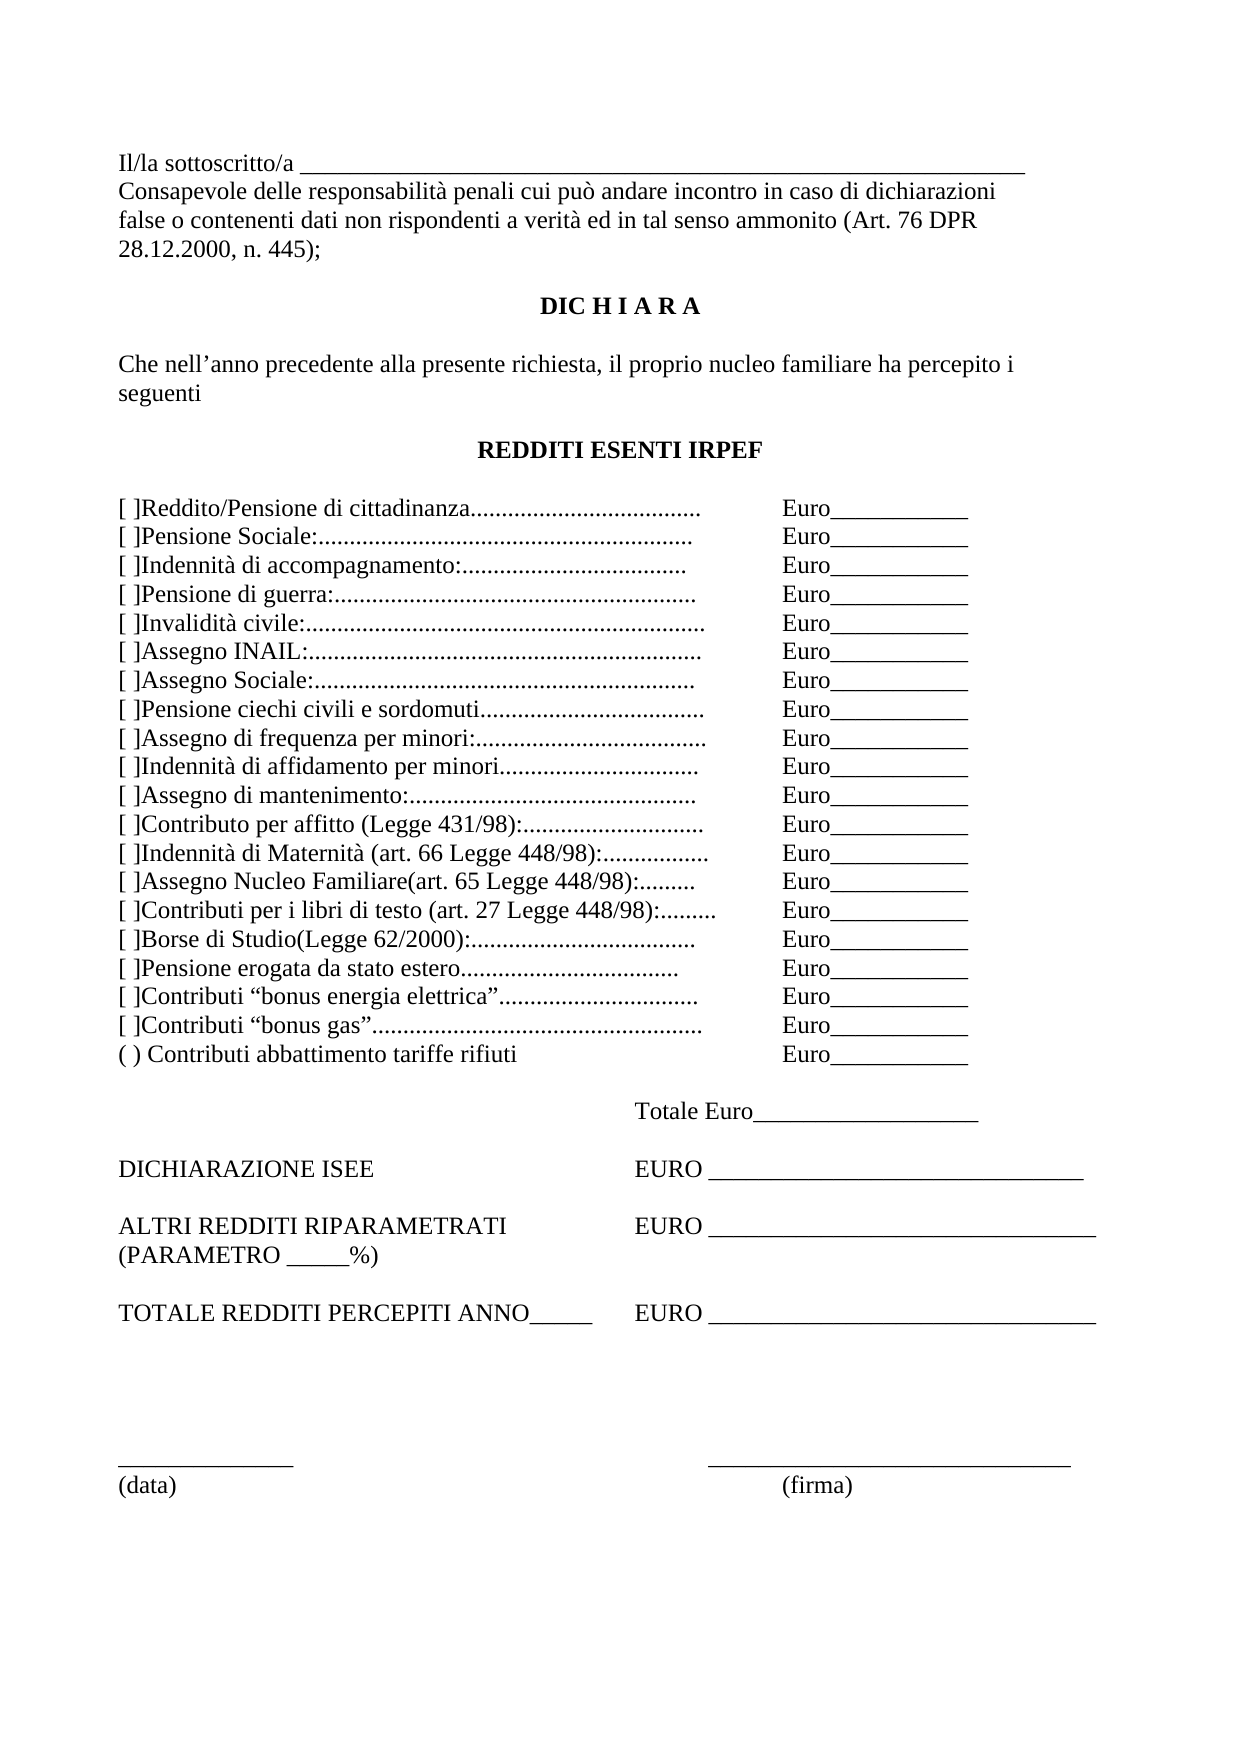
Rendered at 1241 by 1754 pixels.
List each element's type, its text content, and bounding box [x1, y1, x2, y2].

text REDDITI ESENTI IRPEF [118, 435, 1122, 464]
text [ ]Pensione di guerra:.......................................................... Euro___________ [118, 579, 1122, 608]
text seguenti [118, 378, 1122, 406]
text Consapevole delle responsabilità penali cui può andare incontro in caso di dichiarazioni [118, 176, 1122, 205]
text [ ]Pensione ciechi civili e sordomuti.................................... Euro___________ [118, 694, 1122, 723]
text TOTALE REDDITI PERCEPITI ANNO_____ EURO _______________________________ [118, 1298, 1122, 1326]
text [ ]Contributo per affitto (Legge 431/98):............................. Euro___________ [118, 809, 1122, 838]
text [ ]Contributi per i libri di testo (art. 27 Legge 448/98):......... Euro___________ [118, 895, 1122, 924]
text DIC H I A R A [118, 291, 1122, 320]
text ______________ _____________________________ [118, 1441, 1122, 1470]
text [ ]Indennità di Maternità (art. 66 Legge 448/98):................. Euro___________ [118, 838, 1122, 866]
text (PARAMETRO _____%) [118, 1240, 1122, 1269]
text [ ]Contributi “bonus energia elettrica”................................ Euro___________ [118, 981, 1122, 1010]
text 28.12.2000, n. 445); [118, 234, 1122, 263]
text Il/la sottoscritto/a __________________________________________________________ [118, 148, 1122, 176]
text [ ]Pensione Sociale:............................................................ Euro___________ [118, 521, 1122, 550]
text [ ]Assegno di frequenza per minori:..................................... Euro___________ [118, 723, 1122, 751]
text [ ]Invalidità civile:................................................................ Euro___________ [118, 608, 1122, 636]
text ( ) Contributi abbattimento tariffe rifiuti Euro___________ [118, 1039, 1122, 1068]
text [ ]Borse di Studio(Legge 62/2000):.................................... Euro___________ [118, 924, 1122, 953]
text [ ]Assegno Nucleo Familiare(art. 65 Legge 448/98):......... Euro___________ [118, 866, 1122, 895]
text [ ]Pensione erogata da stato estero................................... Euro___________ [118, 953, 1122, 981]
text [ ]Indennità di affidamento per minori................................ Euro___________ [118, 751, 1122, 780]
text [ ]Reddito/Pensione di cittadinanza..................................... Euro___________ [118, 493, 1122, 521]
text (data) (firma) [118, 1470, 1122, 1499]
text [ ]Assegno di mantenimento:.............................................. Euro___________ [118, 780, 1122, 809]
text ALTRI REDDITI RIPARAMETRATI EURO _______________________________ [118, 1211, 1122, 1240]
text [ ]Assegno Sociale:............................................................. Euro___________ [118, 665, 1122, 694]
text Che nell’anno precedente alla presente richiesta, il proprio nucleo familiare ha percepito i [118, 349, 1122, 378]
text false o contenenti dati non rispondenti a verità ed in tal senso ammonito (Art. 76 DPR [118, 205, 1122, 234]
text [ ]Indennità di accompagnamento:.................................... Euro___________ [118, 550, 1122, 579]
text [ ]Contributi “bonus gas”..................................................... Euro___________ [118, 1010, 1122, 1039]
text [ ]Assegno INAIL:............................................................... Euro___________ [118, 636, 1122, 665]
text DICHIARAZIONE ISEE EURO ______________________________ [118, 1154, 1122, 1183]
text Totale Euro__________________ [561, 1096, 1122, 1125]
